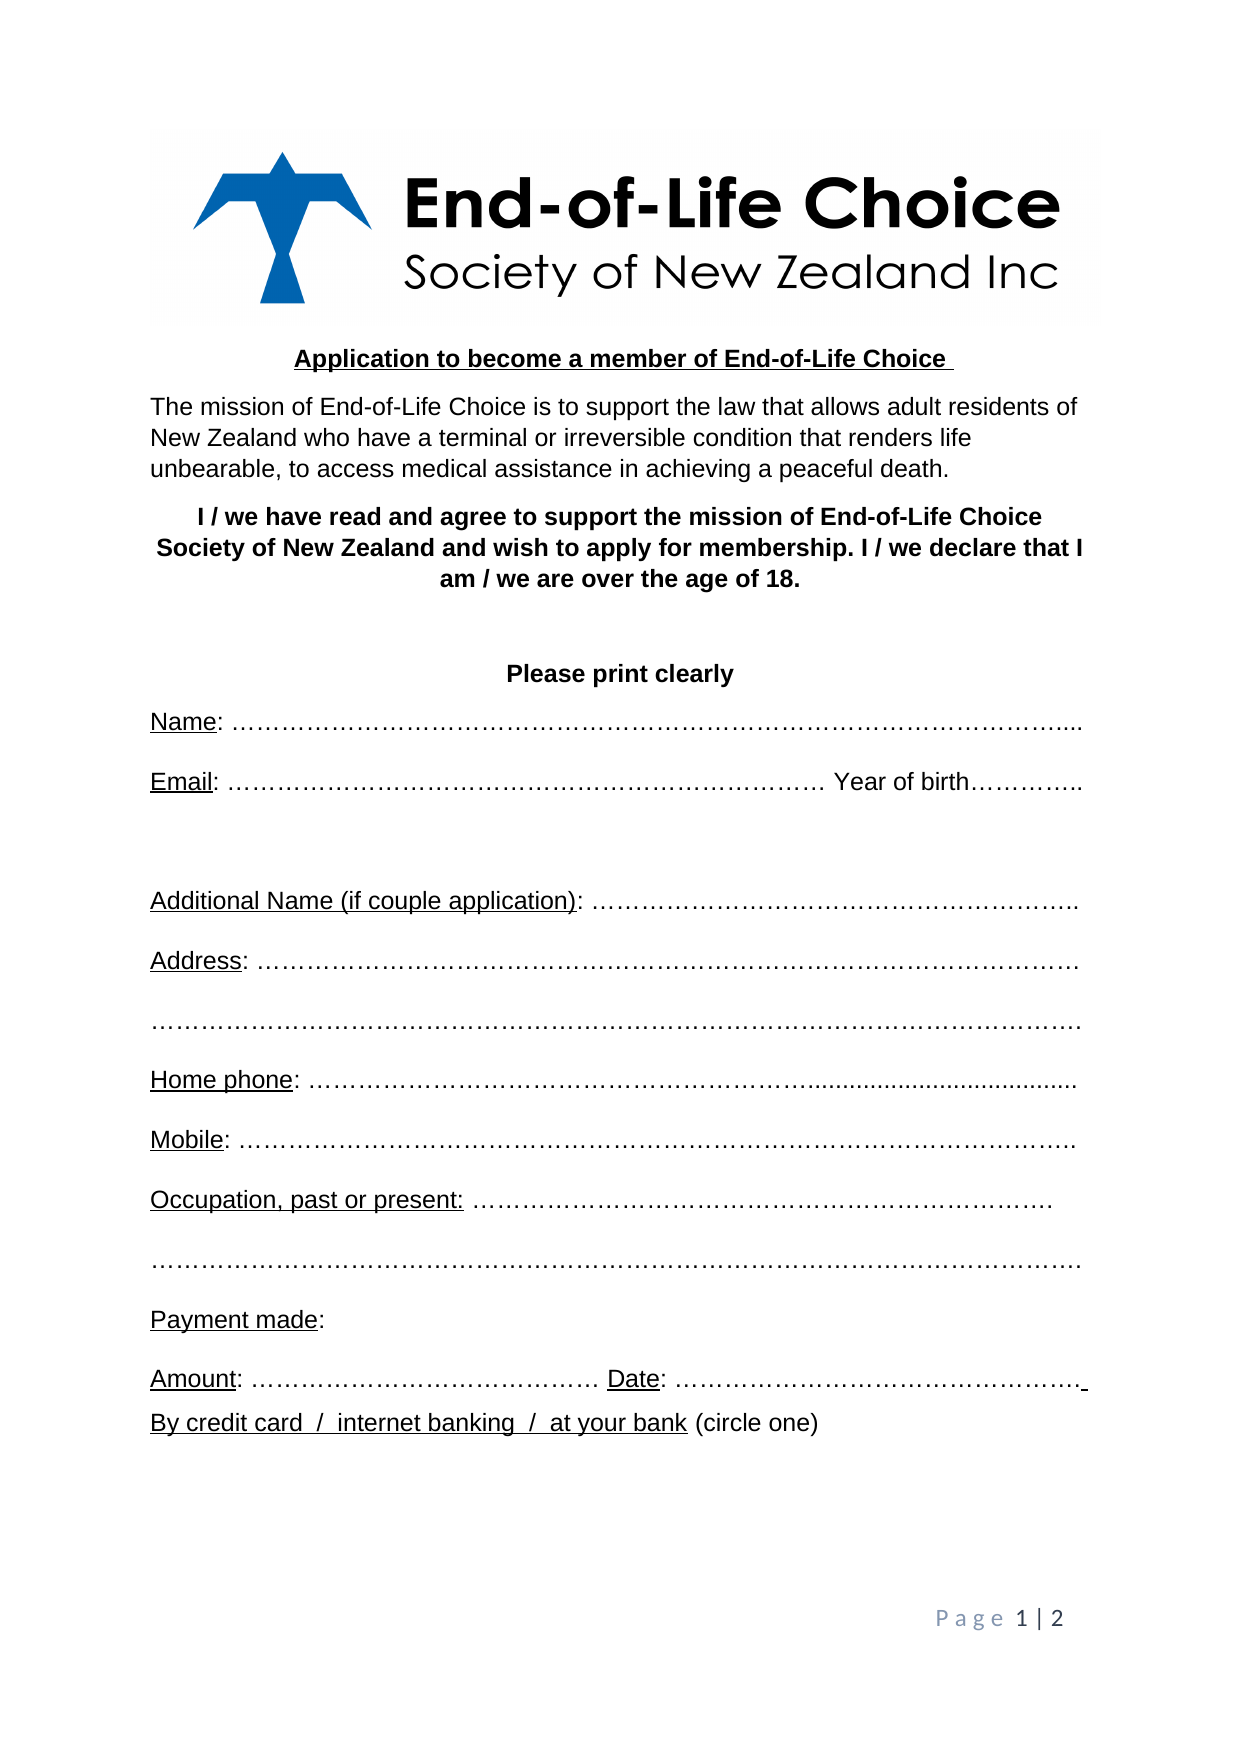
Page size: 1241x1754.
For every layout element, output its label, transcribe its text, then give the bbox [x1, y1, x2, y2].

text I / we have read and agree to support the mission of End-of-Life Choice Society of New Zealand and wish to apply for membership. I / we declare that I am / we are over the age of 18. [150, 502, 1090, 592]
text The mission of End-of-Life Choice is to support the law that allows adult residents of New Zealand who have a terminal or irreversible condition that renders life unbearable, to access medical assistance in achieving a peaceful death. [150, 392, 1090, 483]
text Additional Name (if couple application): ………………………………………………….. [150, 886, 1090, 915]
text Payment made: [150, 1305, 1090, 1333]
text Application to become a member of End-of-Life Choice [150, 344, 1090, 373]
text Name: ……………………………………………………………………………………….... [150, 707, 1090, 736]
text …………………………………………………………………………………………………. [150, 1006, 1090, 1034]
text Amount: …………………………………… Date: …………………………………………. By credit card / internet banking / at your bank (circle one) [150, 1364, 1090, 1436]
text Email: ……………………………………………………………… Year of birth………….. [150, 767, 1090, 795]
picture [150, 129, 1102, 326]
text Please print clearly [150, 659, 1090, 688]
text Home phone: ……………………………………………………....................................... [150, 1066, 1090, 1094]
text Mobile: ……………………………………………………………………………………….. [150, 1125, 1090, 1154]
text Address: ……………………………………………………………………………………… [150, 946, 1090, 975]
text …………………………………………………………………………………………………. [150, 1245, 1090, 1274]
text Occupation, past or present: ……………………………………………………………. [150, 1185, 1090, 1214]
